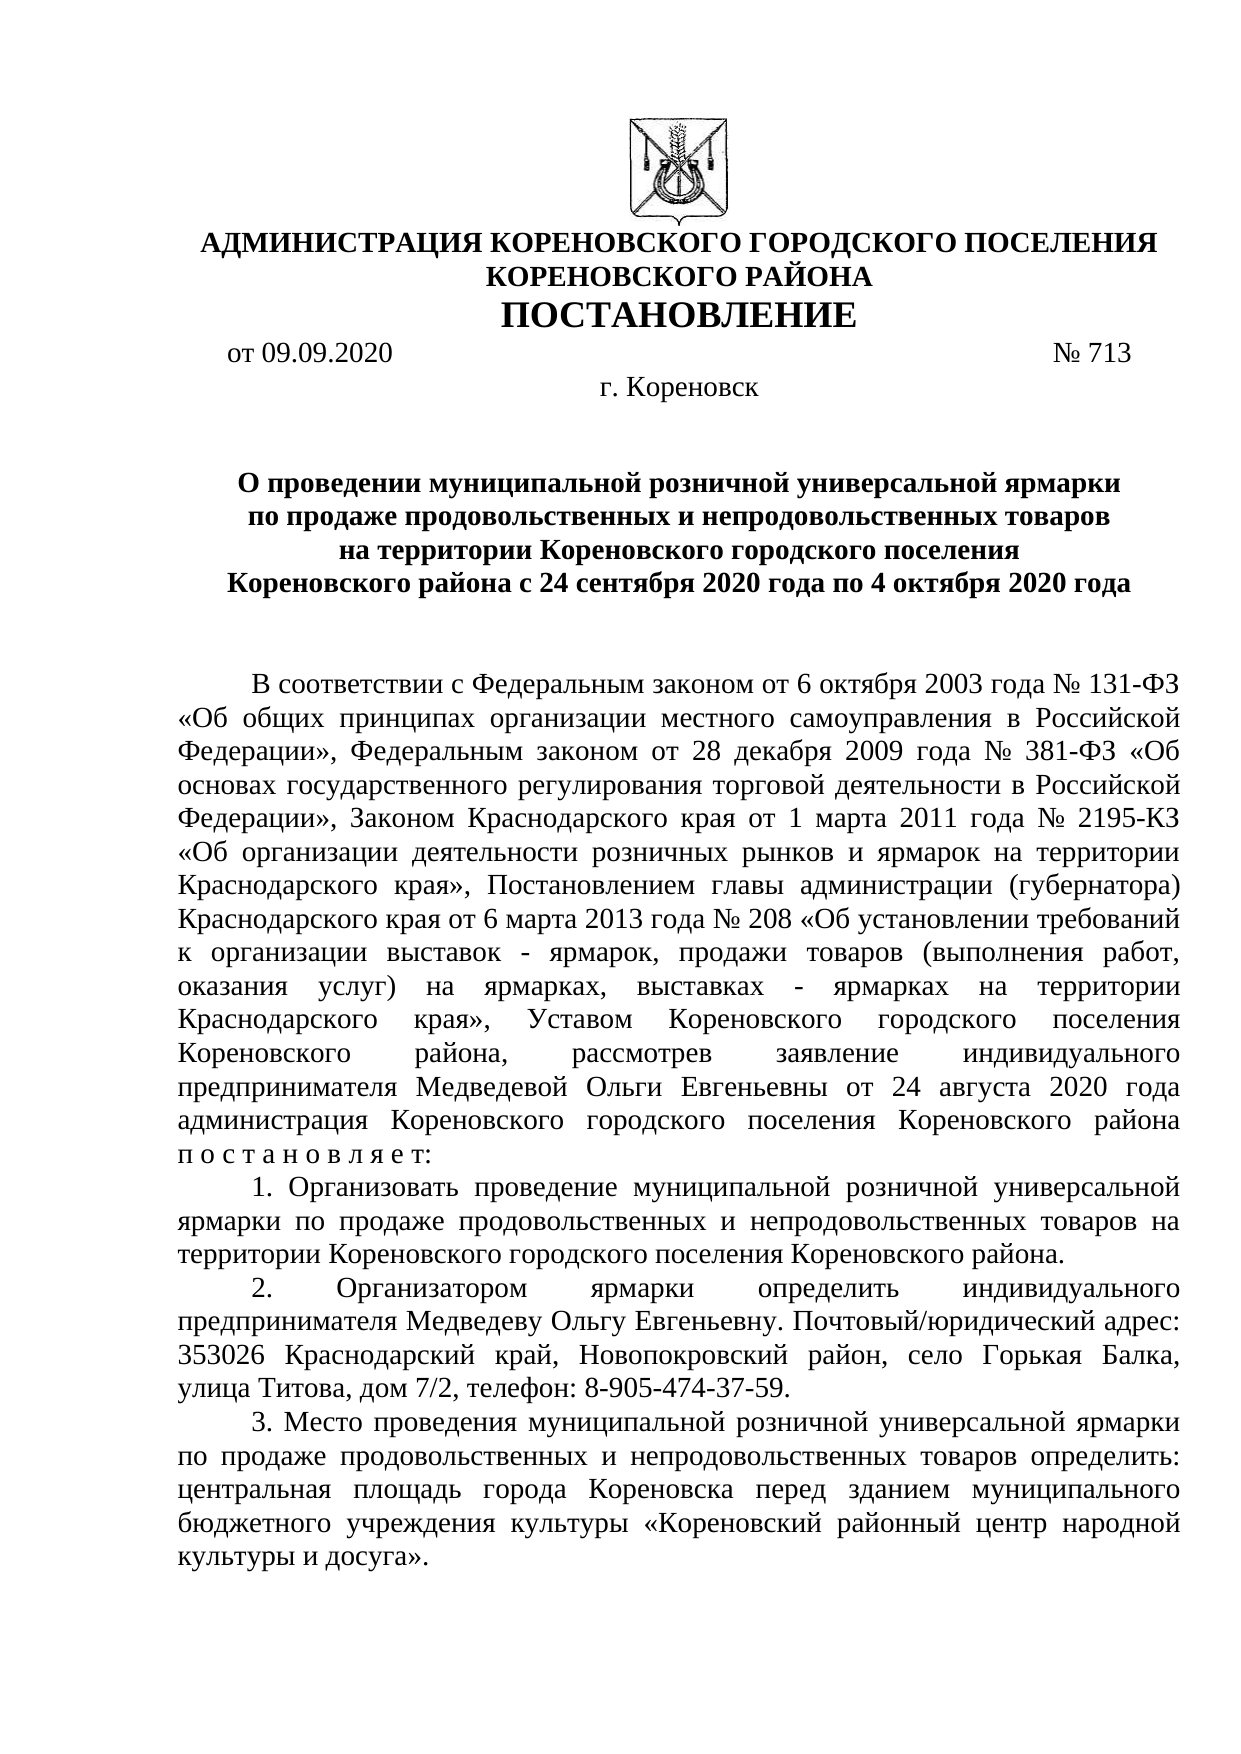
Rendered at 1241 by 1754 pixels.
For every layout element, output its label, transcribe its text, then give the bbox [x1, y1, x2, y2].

text от 09.09.2020 № 713 [177, 336, 1181, 369]
text КОРЕНОВСКОГО РАЙОНА [177, 259, 1181, 292]
text В соответствии с Федеральным законом от 6 октября 2003 года № 131-ФЗ «Об общих принципах организации местного самоуправления в Российской Федерации», Федеральным законом от 28 декабря 2009 года № 381-ФЗ «Об основах государственного регулирования торговой деятельности в Российской Федерации», Законом Краснодарского края от 1 марта 2011 года № 2195-КЗ «Об организации деятельности розничных рынков и ярмарок на территории Краснодарского края», Постановлением главы администрации (губернатора) Краснодарского края от 6 марта 2013 года № 208 «Об установлении требований к организации выставок - ярмарок, продажи товаров (выполнения работ, оказания услуг) на ярмарках, выставках - ярмарках на территории Краснодарского края», Уставом Кореновского городского поселения Кореновского района, рассмотрев заявление индивидуального предпринимателя Медведевой Ольги Евгеньевны от 24 августа 2020 года администрация Кореновского городского поселения Кореновского района п о с т а н о в л я е т: [177, 666, 1181, 1169]
text О проведении муниципальной розничной универсальной ярмарки [177, 465, 1181, 498]
text по продаже продовольственных и непродовольственных товаров [177, 498, 1181, 532]
text г. Кореновск [177, 369, 1181, 403]
text АДМИНИСТРАЦИЯ КОРЕНОВСКОГО ГОРОДСКОГО ПОСЕЛЕНИЯ [177, 225, 1181, 259]
text на территории Кореновского городского поселения [177, 532, 1181, 566]
text 2. Организатором ярмарки определить индивидуального предпринимателя Медведеву Ольгу Евгеньевну. Почтовый/юридический адрес: 353026 Краснодарский край, Новопокровский район, село Горькая Балка, улица Титова, дом 7/2, телефон: 8-905-474-37-59. [177, 1270, 1181, 1404]
picture [629, 118, 729, 226]
text ПОСТАНОВЛЕНИЕ [177, 292, 1181, 336]
text Кореновского района с 24 сентября 2020 года по 4 октября 2020 года [177, 566, 1181, 599]
text 3. Место проведения муниципальной розничной универсальной ярмарки по продаже продовольственных и непродовольственных товаров определить: центральная площадь города Кореновска перед зданием муниципального бюджетного учреждения культуры «Кореновский районный центр народной культуры и досуга». [177, 1404, 1181, 1572]
text 1. Организовать проведение муниципальной розничной универсальной ярмарки по продаже продовольственных и непродовольственных товаров на территории Кореновского городского поселения Кореновского района. [177, 1169, 1181, 1270]
